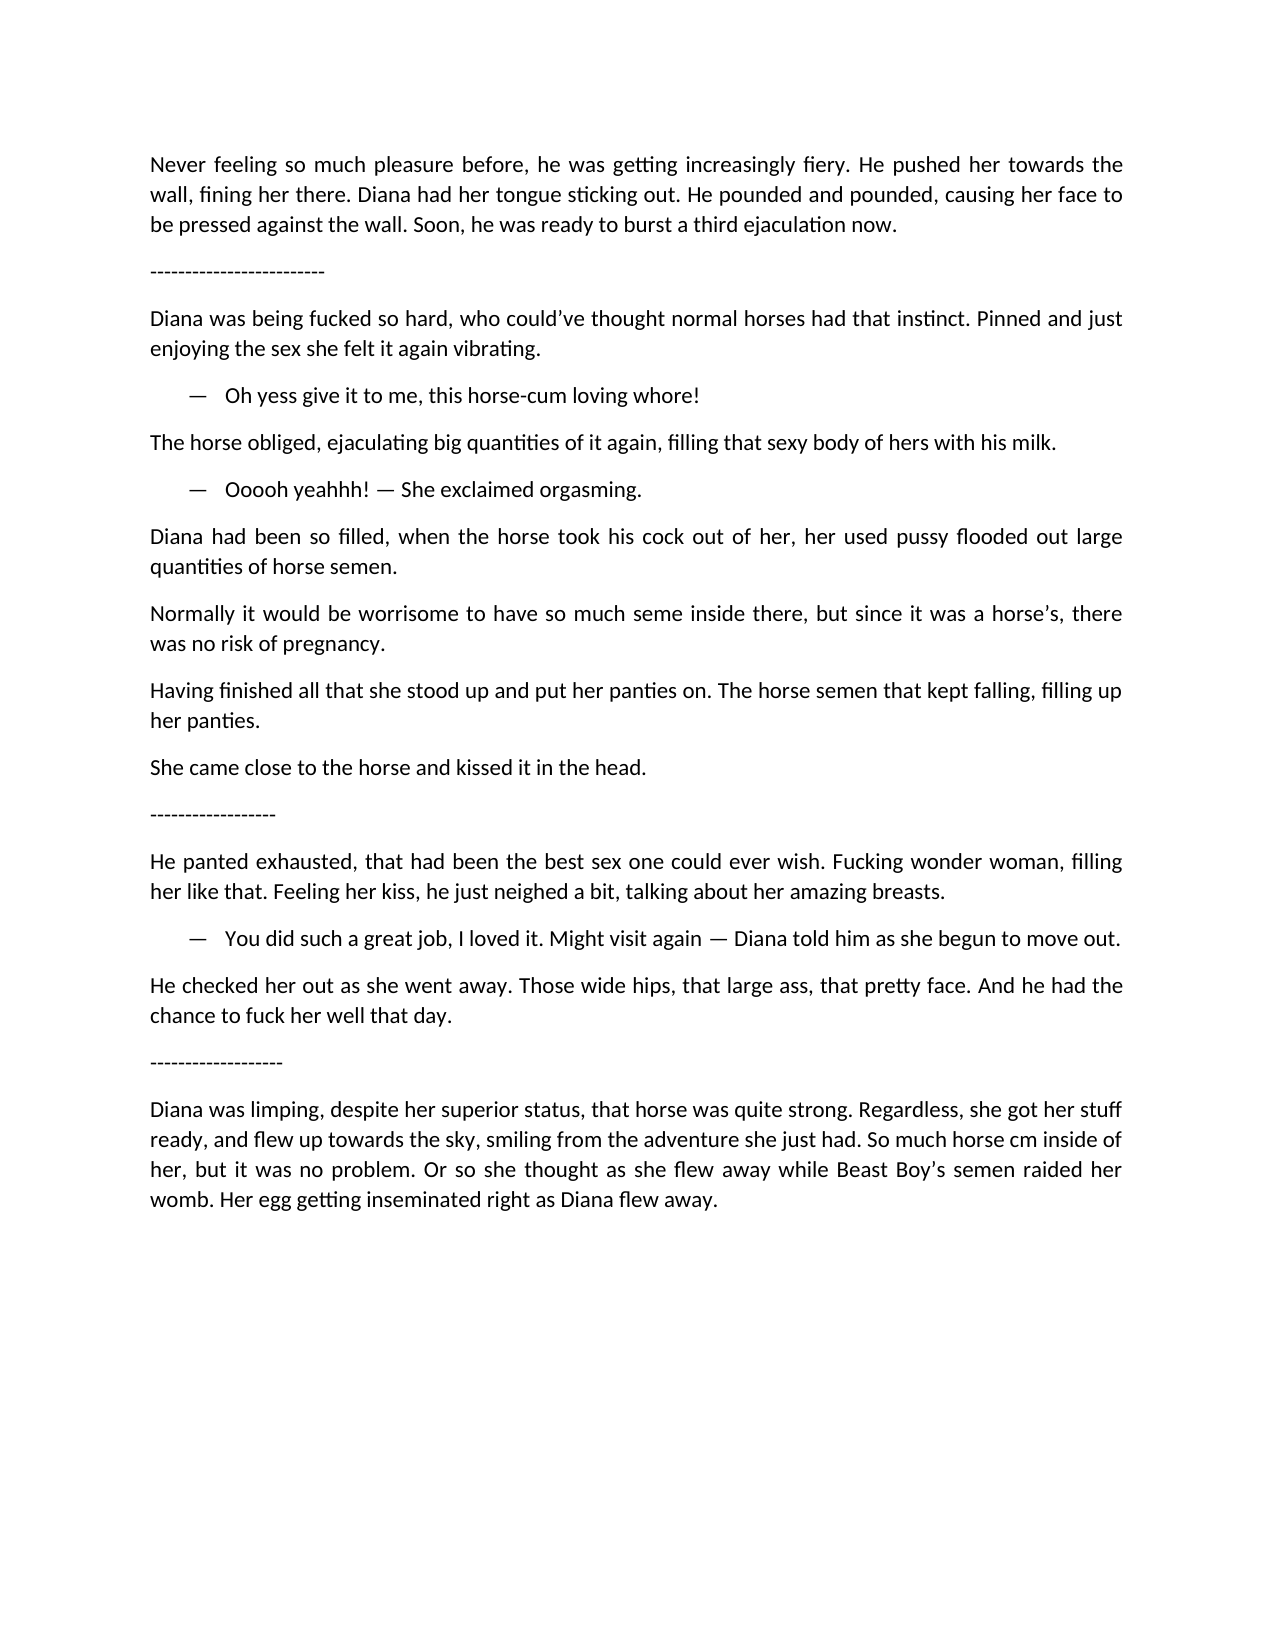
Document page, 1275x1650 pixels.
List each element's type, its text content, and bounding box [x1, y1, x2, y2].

text The horse obliged, ejaculating big quantities of it again, filling that sexy body of hers with his milk. [150, 428, 1125, 456]
text Normally it would be worrisome to have so much seme inside there, but since it was a horse’s, there was no risk of pregnancy. [150, 599, 1125, 657]
text She came close to the horse and kissed it in the head. [150, 753, 1125, 781]
text ------------------- [150, 1048, 1125, 1076]
text He checked her out as she went away. Those wide hips, that large ass, that pretty face. And he had the chance to fuck her well that day. [150, 971, 1125, 1029]
list Oh yess give it to me, this horse-cum loving whore! [187, 381, 1125, 409]
list Ooooh yeahhh! — She exclaimed orgasming. [187, 475, 1125, 503]
text ------------------------- [150, 257, 1125, 285]
text Diana had been so filled, when the horse took his cock out of her, her used pussy flooded out large quantities of horse semen. [150, 522, 1125, 580]
text Diana was being fucked so hard, who could’ve thought normal horses had that instinct. Pinned and just enjoying the sex she felt it again vibrating. [150, 304, 1125, 362]
text Never feeling so much pleasure before, he was getting increasingly fiery. He pushed her towards the wall, fining her there. Diana had her tongue sticking out. He pounded and pounded, causing her face to be pressed against the wall. Soon, he was ready to burst a third ejaculation now. [150, 150, 1125, 238]
list You did such a great job, I loved it. Might visit again — Diana told him as she begun to move out. [187, 924, 1125, 952]
text He panted exhausted, that had been the best sex one could ever wish. Fucking wonder woman, filling her like that. Feeling her kiss, he just neighed a bit, talking about her amazing breasts. [150, 847, 1125, 905]
text Having finished all that she stood up and put her panties on. The horse semen that kept falling, filling up her panties. [150, 676, 1125, 734]
text Diana was limping, despite her superior status, that horse was quite strong. Regardless, she got her stuff ready, and flew up towards the sky, smiling from the adventure she just had. So much horse cm inside of her, but it was no problem. Or so she thought as she flew away while Beast Boy’s semen raided her womb. Her egg getting inseminated right as Diana flew away. [150, 1095, 1125, 1213]
text ------------------ [150, 800, 1125, 828]
